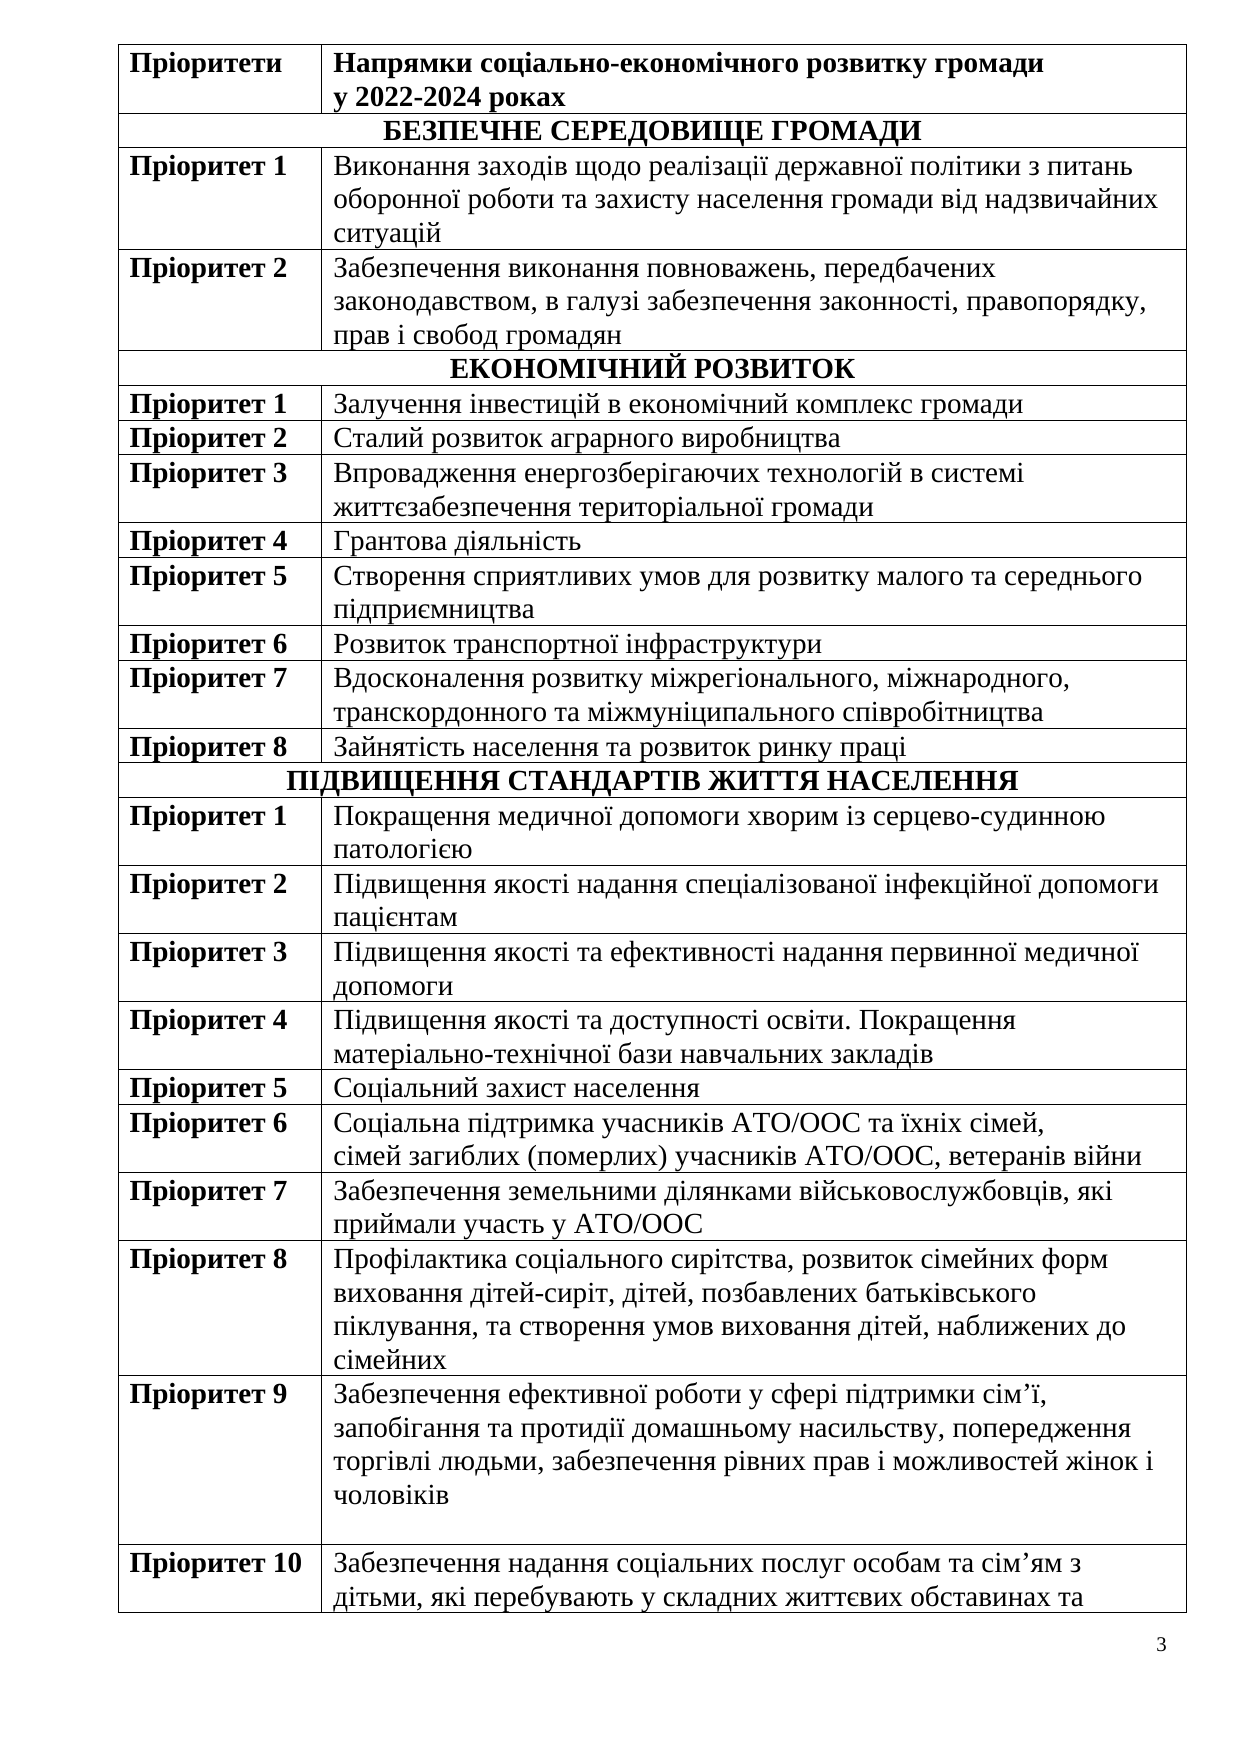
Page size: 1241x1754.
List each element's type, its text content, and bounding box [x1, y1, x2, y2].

table_cell Пріоритет 5 [119, 1070, 321, 1104]
table_cell Підвищення якості та ефективності надання первинної медичної допомоги [322, 934, 1186, 1001]
table_cell БЕЗПЕЧНЕ СЕРЕДОВИЩЕ ГРОМАДИ [119, 114, 1186, 147]
table_cell Підвищення якості надання спеціалізованої інфекційної допомоги пацієнтам [322, 866, 1186, 933]
table_cell Вдосконалення розвитку міжрегіонального, міжнародного, транскордонного та міжмуніципального співробітництва [322, 661, 1186, 728]
table_cell Пріоритет 4 [119, 1002, 321, 1069]
table_cell ПІДВИЩЕННЯ СТАНДАРТІВ ЖИТТЯ НАСЕЛЕННЯ [119, 763, 1186, 797]
table_cell Сталий розвиток аграрного виробництва [322, 421, 1186, 454]
table_cell ЕКОНОМІЧНИЙ РОЗВИТОК [119, 351, 1186, 385]
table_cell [322, 1545, 1186, 1612]
table_cell Забезпечення виконання повноважень, передбачених законодавством, в галузі забезпечення законності, правопорядку, прав і свобод громадян [322, 250, 1186, 350]
table_cell Пріоритет 10 [119, 1545, 321, 1612]
table_cell Зайнятість населення та розвиток ринку праці [322, 729, 1186, 762]
table_cell Забезпечення ефективної роботи у сфері підтримки сім’ї, запобігання та протидії домашньому насильству, попередження торгівлі людьми, забезпечення рівних прав і можливостей жінок і чоловіків [322, 1376, 1186, 1544]
table_cell Пріоритет 7 [119, 1173, 321, 1240]
table_cell Пріоритет 3 [119, 934, 321, 1001]
table_cell Розвиток транспортної інфраструктури [322, 626, 1186, 659]
table_cell Соціальна підтримка учасників АТО/ООС та їхніх сімей, сімей загиблих (померлих) учасників АТО/ООС, ветеранів війни [322, 1105, 1186, 1172]
table_cell Впровадження енергозберігаючих технологій в системі життєзабезпечення територіальної громади [322, 455, 1186, 522]
table_cell Створення сприятливих умов для розвитку малого та середнього підприємництва [322, 558, 1186, 625]
table_cell Пріоритет 1 [119, 386, 321, 419]
table_cell Пріоритет 8 [119, 729, 321, 762]
table_cell Грантова діяльність [322, 523, 1186, 557]
table_cell Пріоритет 6 [119, 1105, 321, 1172]
table_cell Соціальний захист населення [322, 1070, 1186, 1104]
table_cell Пріоритет 2 [119, 421, 321, 454]
table_cell Пріоритет 3 [119, 455, 321, 522]
table_cell Виконання заходів щодо реалізації державної політики з питань оборонної роботи та захисту населення громади від надзвичайних ситуацій [322, 148, 1186, 249]
table_cell Пріоритет 5 [119, 558, 321, 625]
table_cell Пріоритет 2 [119, 250, 321, 350]
table_cell Пріоритет 9 [119, 1376, 321, 1544]
table_cell Пріоритет 4 [119, 523, 321, 557]
table_cell Покращення медичної допомоги хворим із серцево-судинною патологією [322, 798, 1186, 865]
table_cell Профілактика соціального сирітства, розвиток сімейних форм виховання дітей-сиріт, дітей, позбавлених батьківського піклування, та створення умов виховання дітей, наближених до сімейних [322, 1241, 1186, 1375]
table_cell Пріоритет 1 [119, 798, 321, 865]
table_cell Пріоритет 7 [119, 661, 321, 728]
table_cell Забезпечення земельними ділянками військовослужбовців, які приймали участь у АТО/ООС [322, 1173, 1186, 1240]
table_cell Підвищення якості та доступності освіти. Покращення матеріально-технічної бази навчальних закладів [322, 1002, 1186, 1069]
table_cell Пріоритет 1 [119, 148, 321, 249]
table_cell Залучення інвестицій в економічний комплекс громади [322, 386, 1186, 419]
table_cell Пріоритет 8 [119, 1241, 321, 1375]
table_header Пріоритети [119, 45, 321, 112]
table_cell Пріоритет 6 [119, 626, 321, 659]
table_cell Пріоритет 2 [119, 866, 321, 933]
table_header Напрямки соціально-економічного розвитку громади у 2022-2024 роках [322, 45, 1186, 112]
